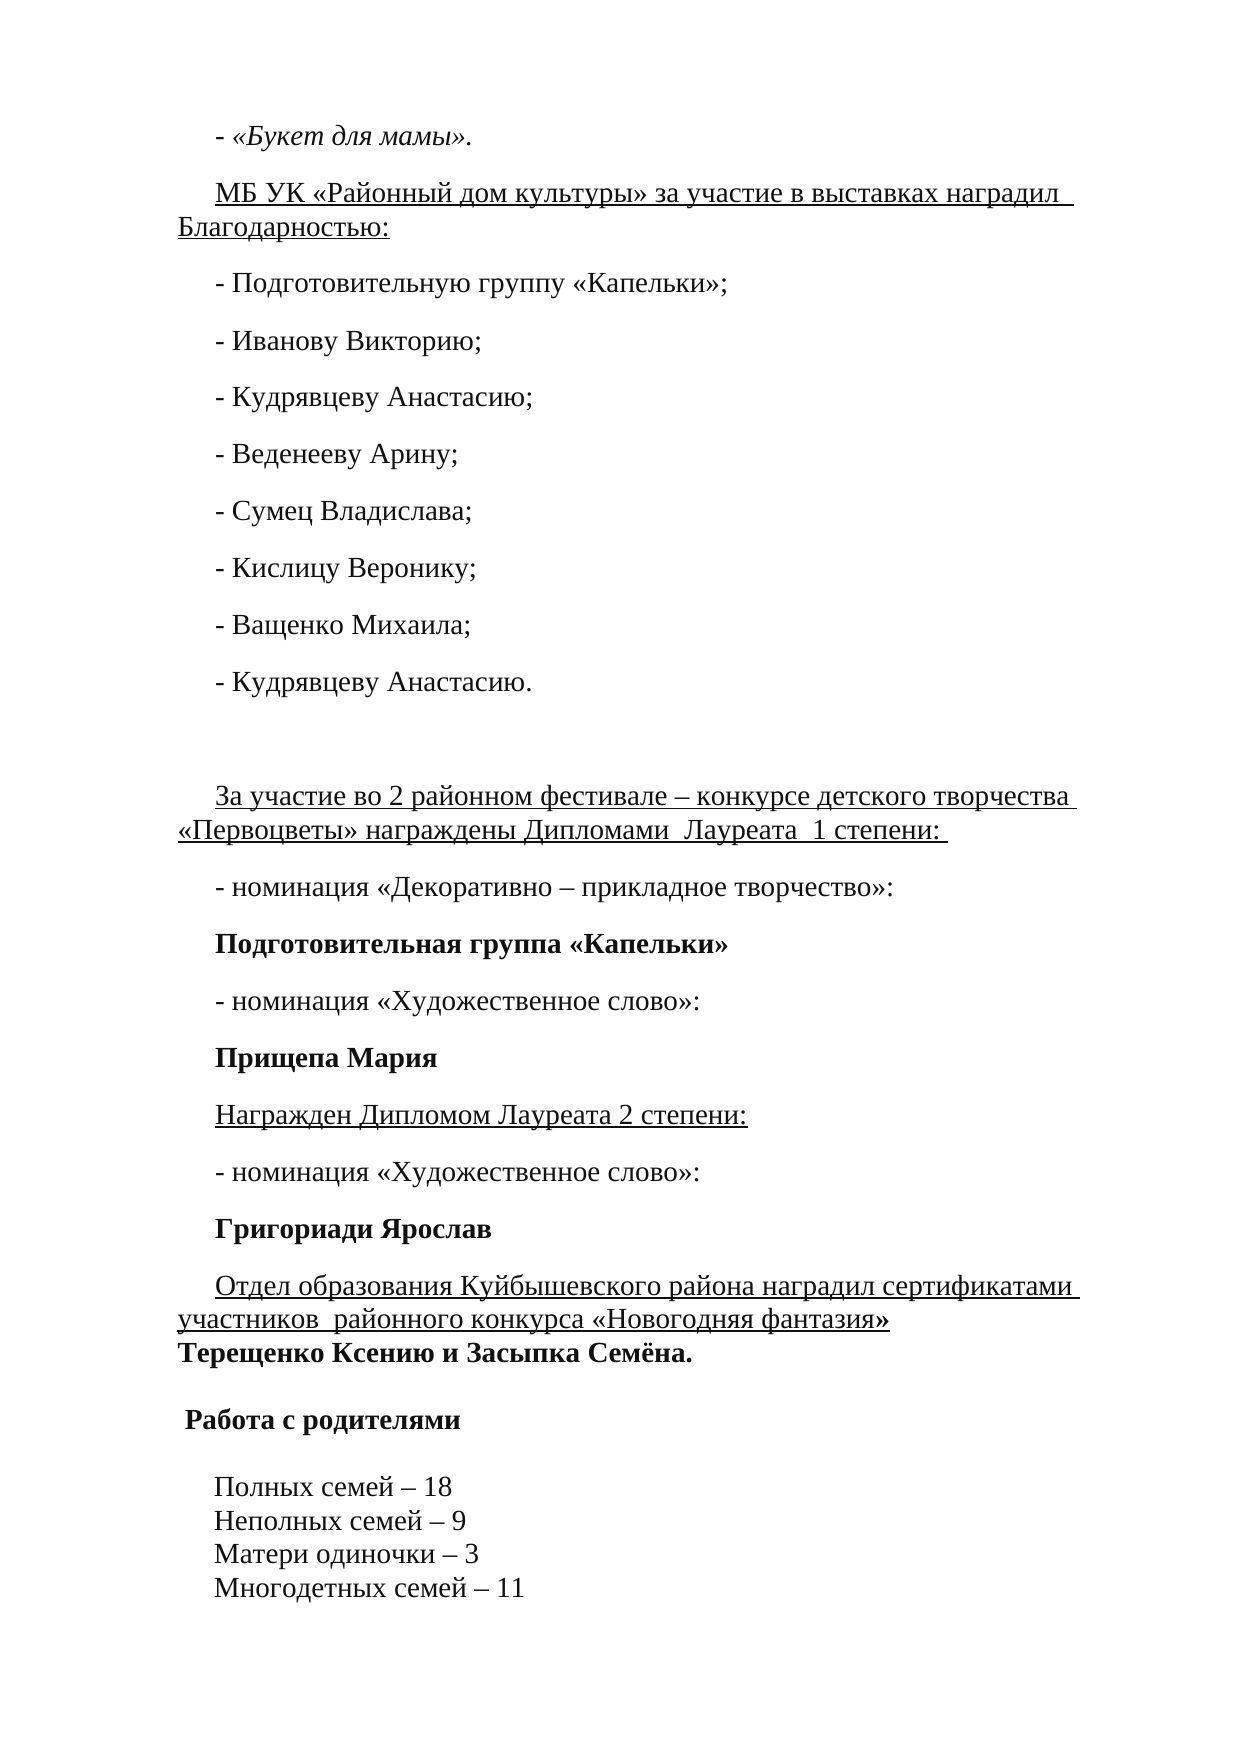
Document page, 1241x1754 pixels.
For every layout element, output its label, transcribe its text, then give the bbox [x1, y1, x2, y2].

text - номинация «Художественное слово»: [177, 1154, 1152, 1187]
text - Подготовительную группу «Капельки»; [177, 266, 1152, 299]
text - номинация «Декоративно – прикладное творчество»: [177, 869, 1152, 902]
text Полных семей – 18 [177, 1469, 1152, 1503]
text - Кислицу Веронику; [177, 551, 1152, 584]
text Отдел образования Куйбышевского района наградил сертификатами участников районного конкурса «Новогодняя фантазия» Терещенко Ксению и Засыпка Семёна. [177, 1268, 1152, 1368]
text Матери одиночки – 3 [177, 1536, 1152, 1570]
text За участие во 2 районном фестивале – конкурсе детского творчества «Первоцветы» награждены Дипломами Лауреата 1 степени: [177, 778, 1152, 846]
text - Кудрявцеву Анастасию; [177, 379, 1152, 413]
text Неполных семей – 9 [177, 1503, 1152, 1536]
text - Иванову Викторию; [177, 323, 1152, 356]
text - Кудрявцеву Анастасию. [177, 664, 1152, 698]
text Награжден Дипломом Лауреата 2 степени: [177, 1097, 1152, 1130]
text Прищепа Мария [177, 1040, 1152, 1073]
text Подготовительная группа «Капельки» [177, 926, 1152, 959]
text - Сумец Владислава; [177, 493, 1152, 527]
text Работа с родителями [177, 1402, 1152, 1436]
text - Ващенко Михаила; [177, 607, 1152, 641]
text Григориади Ярослав [177, 1211, 1152, 1244]
text - номинация «Художественное слово»: [177, 983, 1152, 1016]
text - Веденееву Арину; [177, 437, 1152, 470]
text МБ УК «Районный дом культуры» за участие в выставках наградил Благодарностью: [177, 175, 1152, 242]
text Многодетных семей – 11 [177, 1570, 1152, 1603]
text - «Букет для мамы». [177, 118, 1152, 152]
